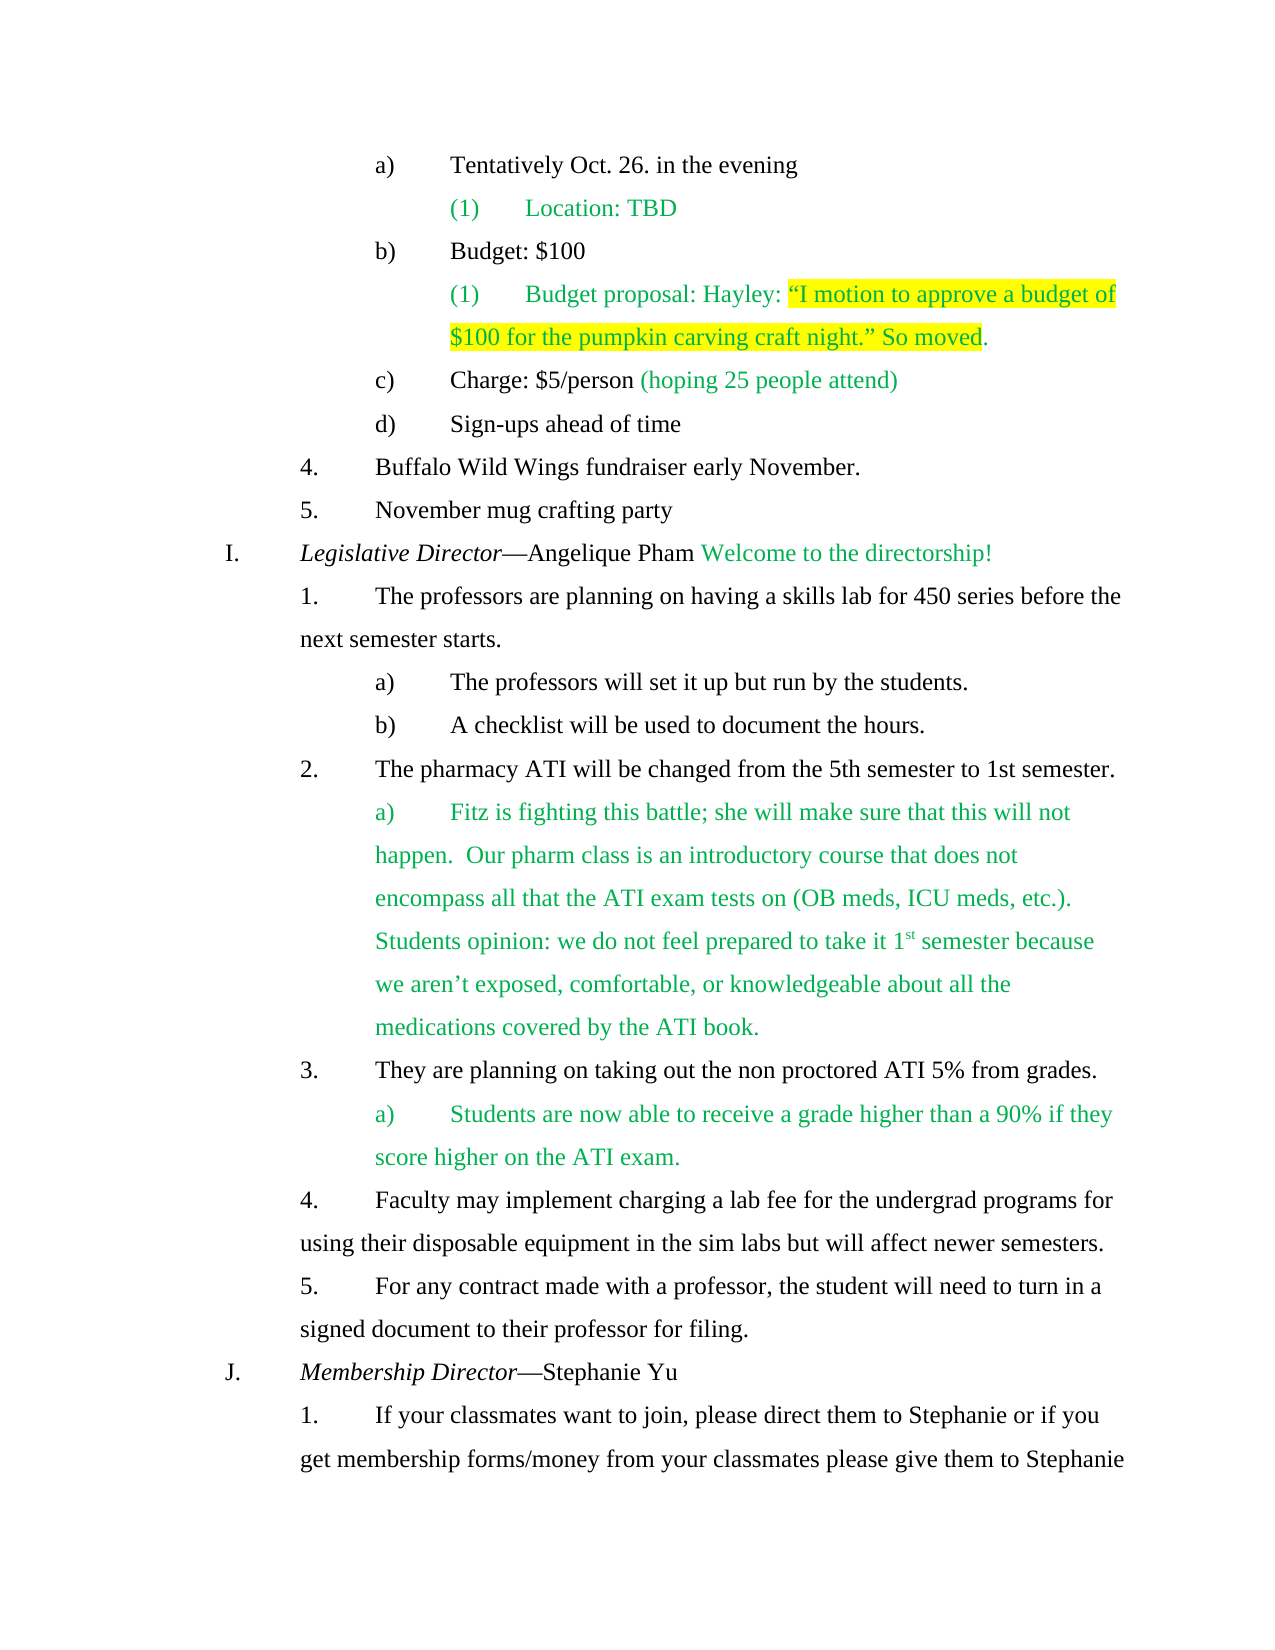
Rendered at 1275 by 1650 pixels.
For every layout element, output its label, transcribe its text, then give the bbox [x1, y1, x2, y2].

list Budget: $100 [375, 236, 1125, 265]
list Faculty may implement charging a lab fee for the undergrad programs for using their disposable equipment in the sim labs but will affect newer semesters. [300, 1185, 1125, 1257]
list Fitz is fighting this battle; she will make sure that this will not happen. Our pharm class is an introductory course that does not encompass all that the ATI exam tests on (OB meds, ICU meds, etc.). Students opinion: we do not feel prepared to take it 1st semester because we aren’t exposed, comfortable, or knowledgeable about all the medications covered by the ATI book. [375, 797, 1125, 1041]
list If your classmates want to join, please direct them to Stephanie or if you get membership forms/money from your classmates please give them to Stephanie [300, 1401, 1125, 1472]
list Membership Director—Stephanie Yu [225, 1357, 1125, 1386]
list Location: TBD [450, 193, 1125, 222]
list Buffalo Wild Wings fundraiser early November. [300, 452, 1125, 481]
list November mug crafting party [300, 495, 1125, 524]
list The pharmacy ATI will be changed from the 5th semester to 1st semester. [300, 754, 1125, 782]
list Students are now able to receive a grade higher than a 90% if they score higher on the ATI exam. [375, 1099, 1125, 1171]
list The professors will set it up but run by the students. [375, 667, 1125, 696]
list Tentatively Oct. 26. in the evening [375, 150, 1125, 179]
list The professors are planning on having a skills lab for 450 series before the next semester starts. [300, 581, 1125, 653]
list They are planning on taking out the non proctored ATI 5% from grades. [300, 1056, 1125, 1084]
list Budget proposal: Hayley: “I motion to approve a budget of $100 for the pumpkin carving craft night.” So moved. [450, 279, 1125, 351]
list Charge: $5/person (hoping 25 people attend) [375, 366, 1125, 394]
list A checklist will be used to document the hours. [375, 711, 1125, 739]
list Sign-ups ahead of time [375, 409, 1125, 437]
list Legislative Director—Angelique Pham Welcome to the directorship! [225, 538, 1125, 567]
list For any contract made with a professor, the student will need to turn in a signed document to their professor for filing. [300, 1271, 1125, 1343]
